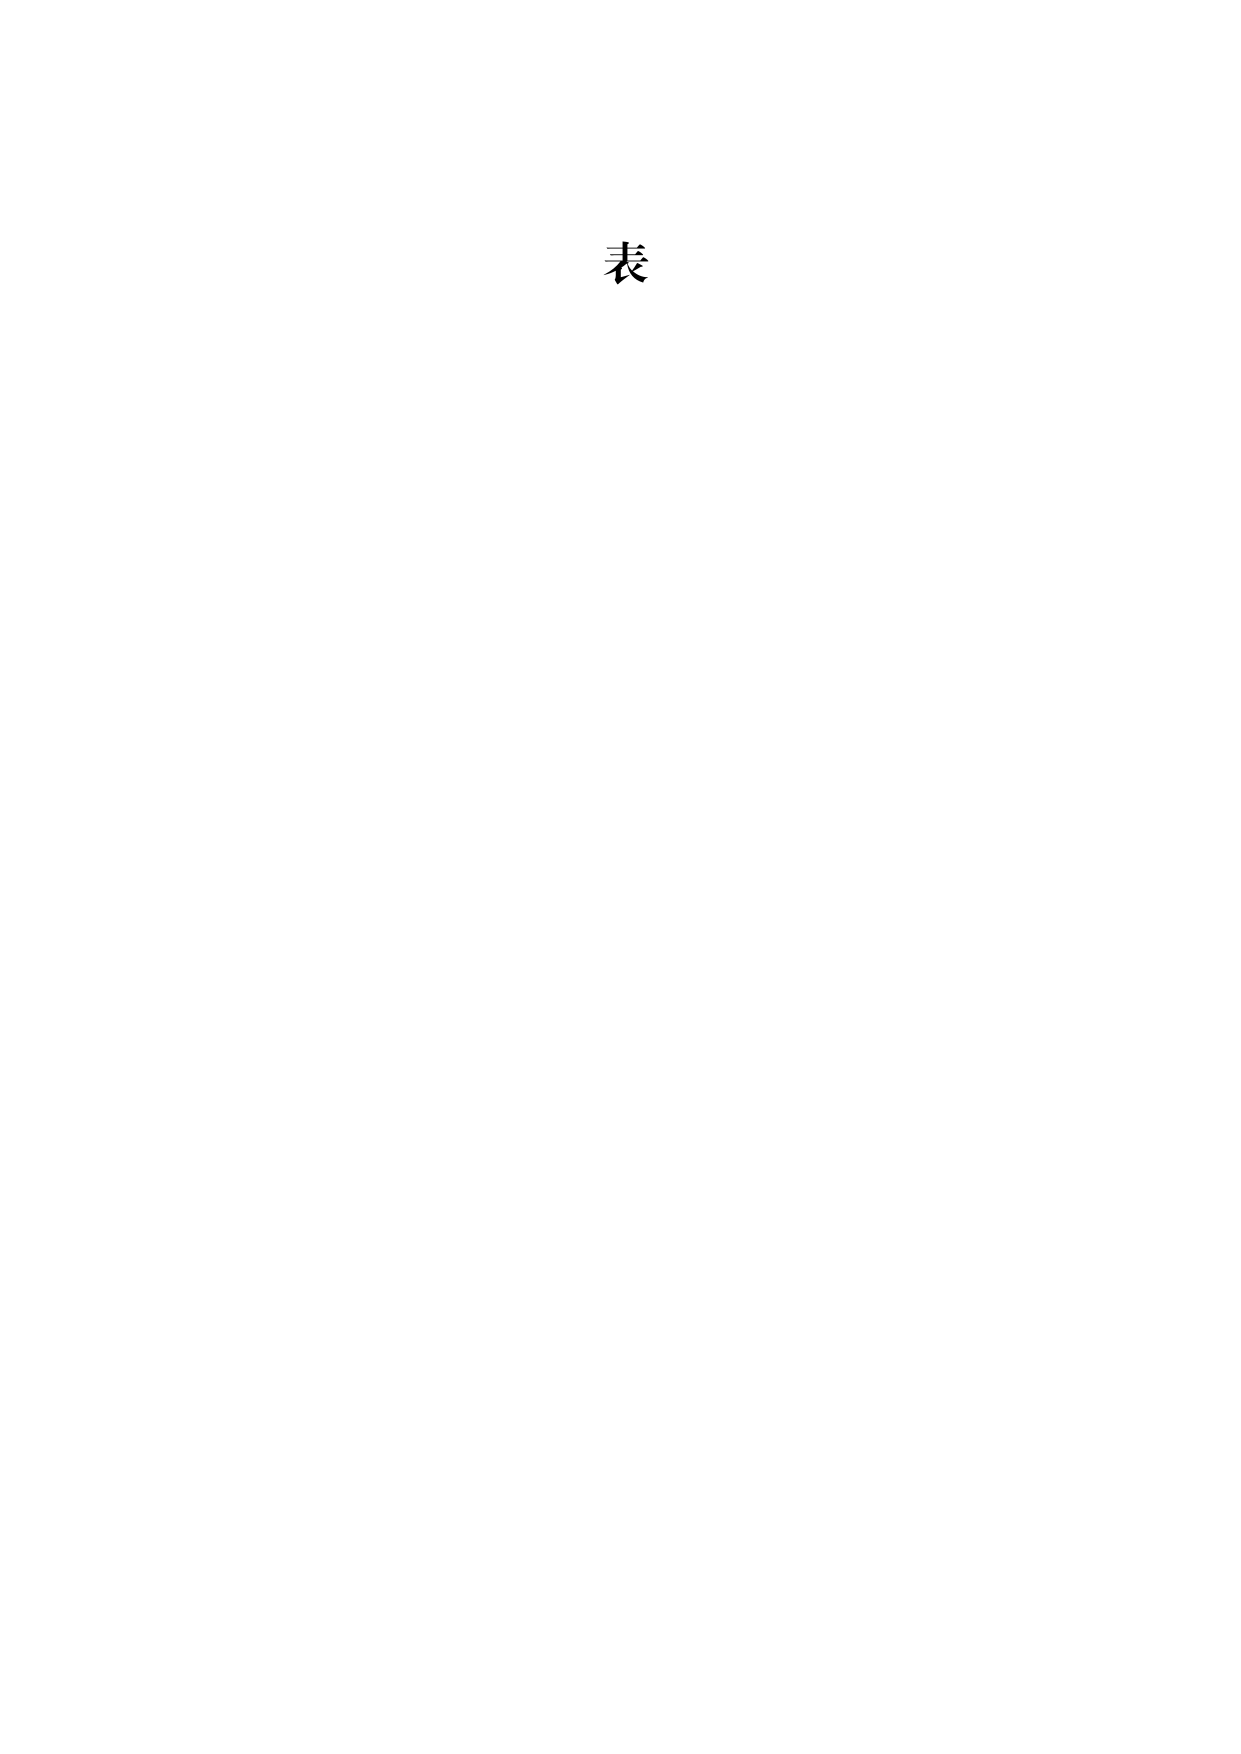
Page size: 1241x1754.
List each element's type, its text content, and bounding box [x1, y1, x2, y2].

text 杨凌示范区2024年大学生假期见习单位分配表 [165, 233, 1087, 298]
